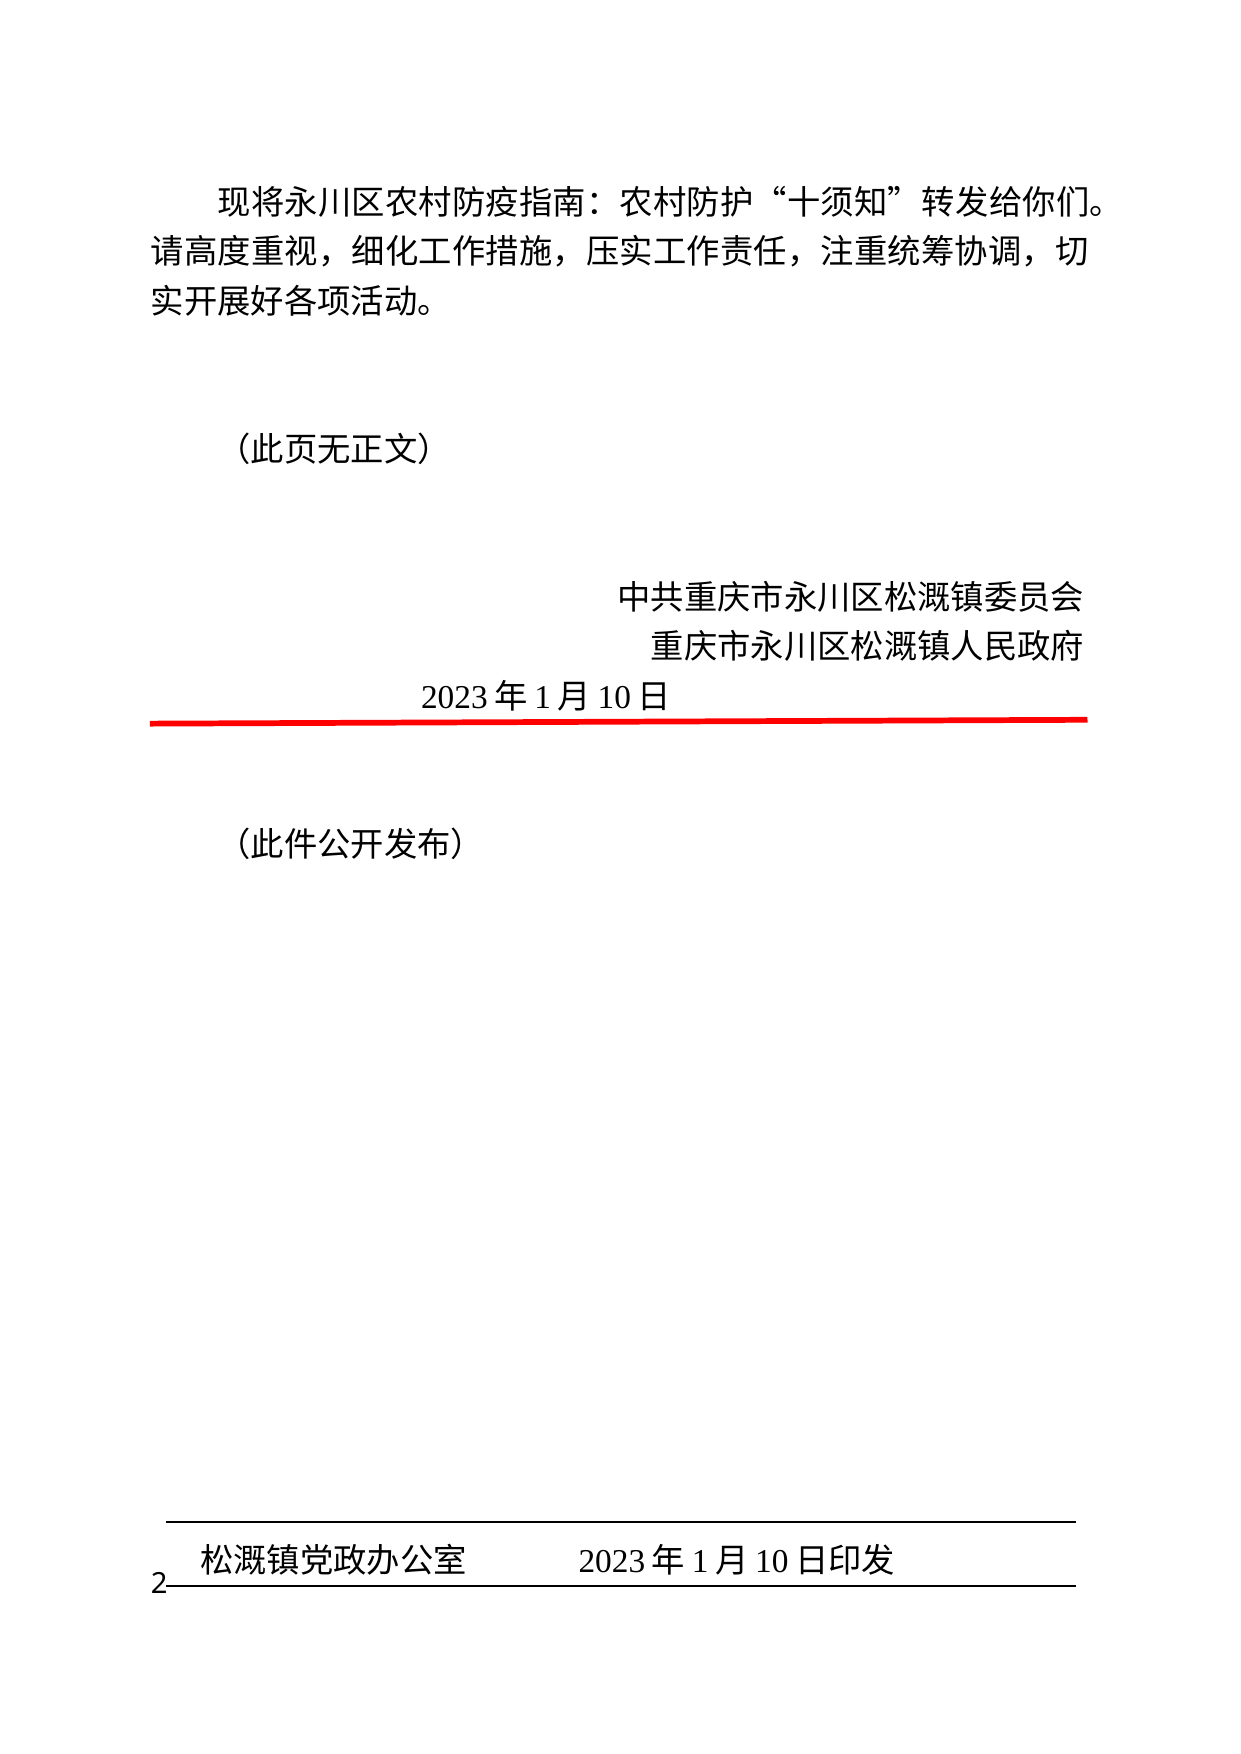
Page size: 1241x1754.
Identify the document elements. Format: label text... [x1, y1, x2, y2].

table_header 松溉镇党政办公室 2023年1月10日印发 [166, 1523, 1076, 1585]
text 重庆市永川区松溉镇人民政府 [651, 620, 1089, 669]
text 中共重庆市永川区松溉镇委员会 [617, 570, 1089, 620]
text （此件公开发布） [151, 817, 1089, 867]
text 2023年1月10日 [151, 669, 1089, 718]
text （此页无正文） [151, 422, 1089, 472]
text 现将永川区农村防疫指南：农村防护“十须知”转发给你们。请高度重视，细化工作措施，压实工作责任，注重统筹协调，切实开展好各项活动。 [151, 175, 1089, 323]
